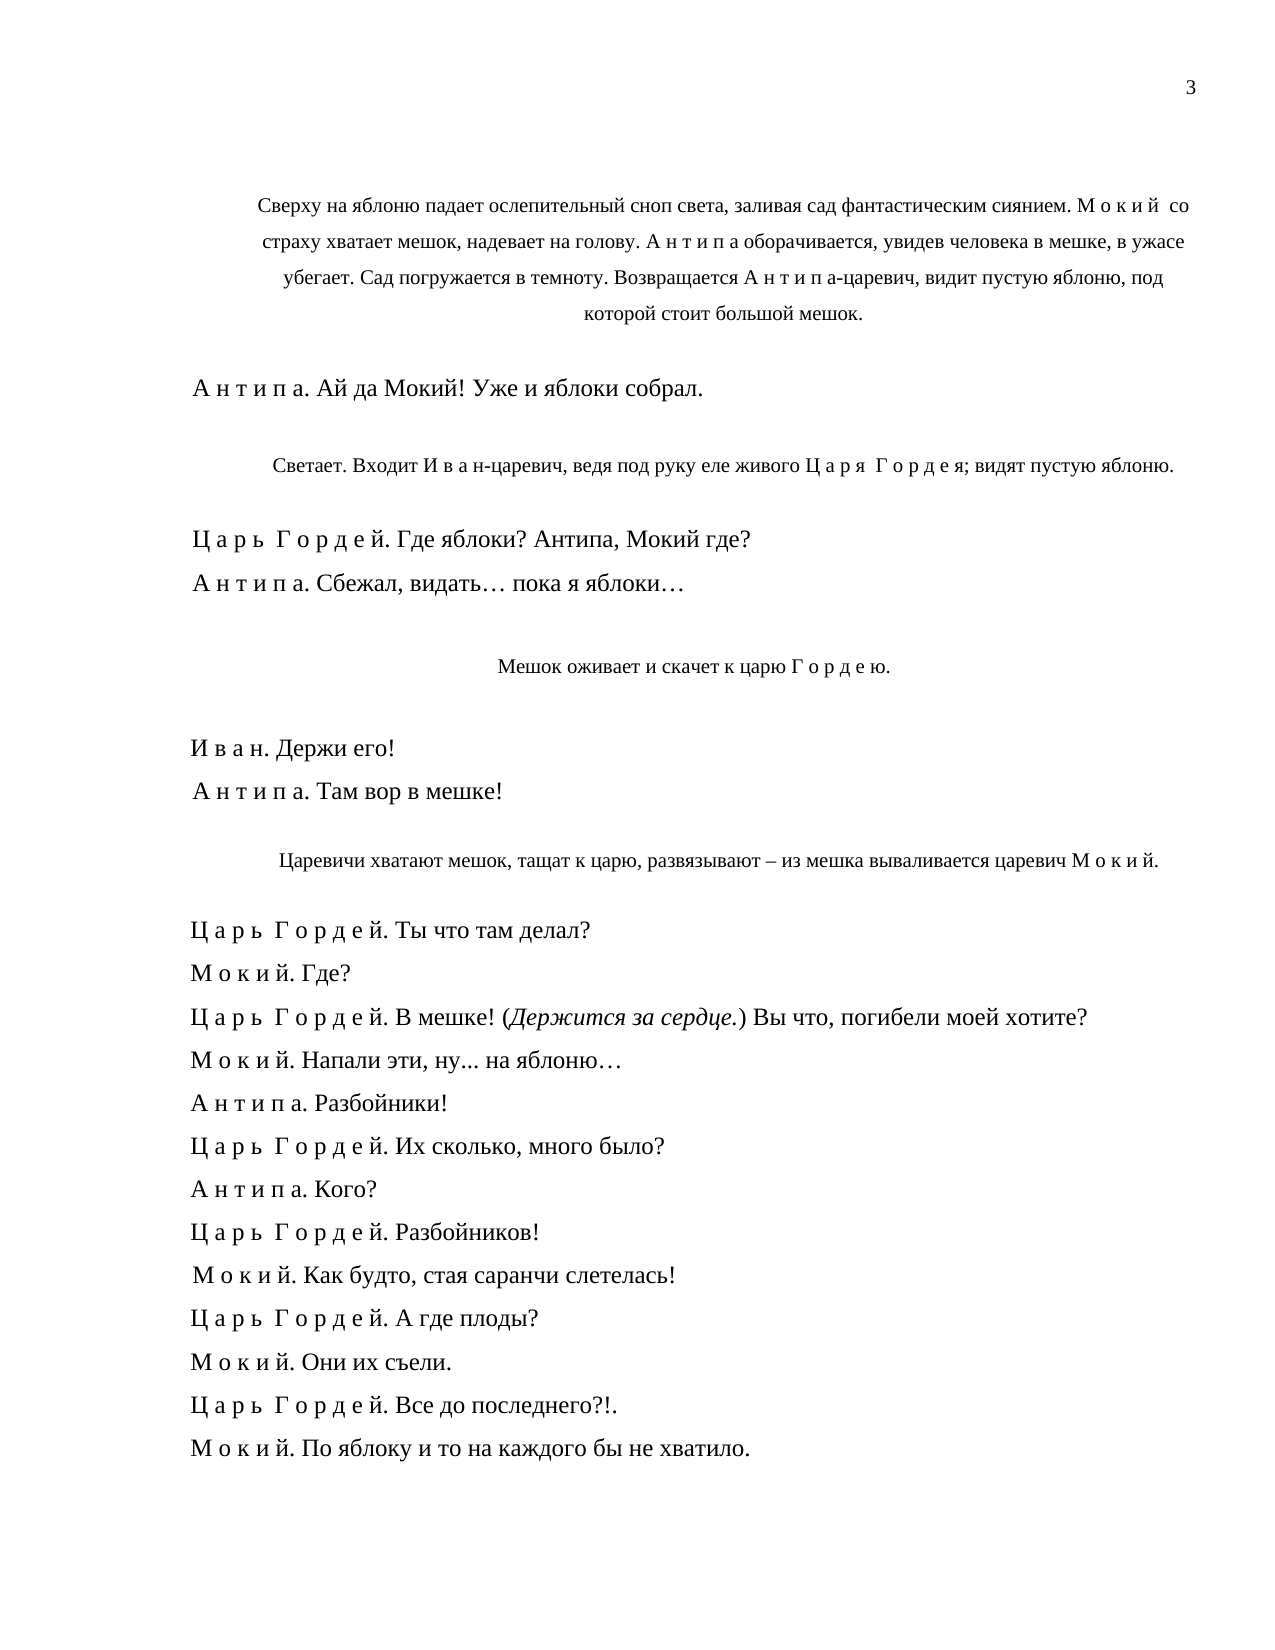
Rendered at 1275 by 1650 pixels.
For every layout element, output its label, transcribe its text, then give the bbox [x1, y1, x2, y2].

text А н т и п а. Разбойники! [190, 1088, 1187, 1117]
text Ц а р ь Г о р д е й. А где плоды? [190, 1303, 1187, 1332]
text Сверху на яблоню падает ослепительный сноп света, заливая сад фантастическим сиянием. М о к и й со страху хватает мешок, надевает на голову. А н т и п а оборачивается, увидев человека в мешке, в ужасе убегает. Сад погружается в темноту. Возвращается А н т и п а-царевич, видит пустую яблоню, под которой стоит большой мешок. [251, 193, 1196, 325]
text А н т и п а. Там вор в мешке! [133, 776, 1196, 805]
text М о к и й. Где? [190, 958, 1187, 987]
text Мешок оживает и скачет к царю Г о р д е ю. [133, 654, 1196, 678]
text И в а н. Держи его! [190, 733, 1187, 762]
text А н т и п а. Кого? [190, 1174, 1187, 1203]
text А н т и п а. Ай да Мокий! Уже и яблоки собрал. [133, 373, 1196, 402]
text Светает. Входит И в а н-царевич, ведя под руку еле живого Ц а р я Г о р д е я; видят пустую яблоню. [251, 452, 1196, 477]
text А н т и п а. Сбежал, видать… пока я яблоки… [133, 568, 1196, 596]
text Ц а р ь Г о р д е й. Разбойников! [190, 1217, 1187, 1246]
text М о к и й. Они их съели. [190, 1347, 1187, 1375]
text Ц а р ь Г о р д е й. Все до последнего?!. [190, 1390, 1187, 1418]
text Ц а р ь Г о р д е й. Их сколько, много было? [190, 1131, 1187, 1160]
text М о к и й. По яблоку и то на каждого бы не хватило. [133, 1433, 1187, 1462]
text Ц а р ь Г о р д е й. Ты что там делал? [190, 915, 1187, 944]
text Ц а р ь Г о р д е й. Где яблоки? Антипа, Мокий где? [133, 524, 1196, 553]
text Ц а р ь Г о р д е й. В мешке! (Держится за сердце.) Вы что, погибели моей хотите? [133, 1002, 1187, 1030]
text М о к и й. Напали эти, ну... на яблоню… [190, 1045, 1187, 1073]
text Царевичи хватают мешок, тащат к царю, развязывают – из мешка вываливается царевич М о к и й. [251, 848, 1187, 872]
text М о к и й. Как будто, стая саранчи слетелась! [133, 1260, 1187, 1289]
